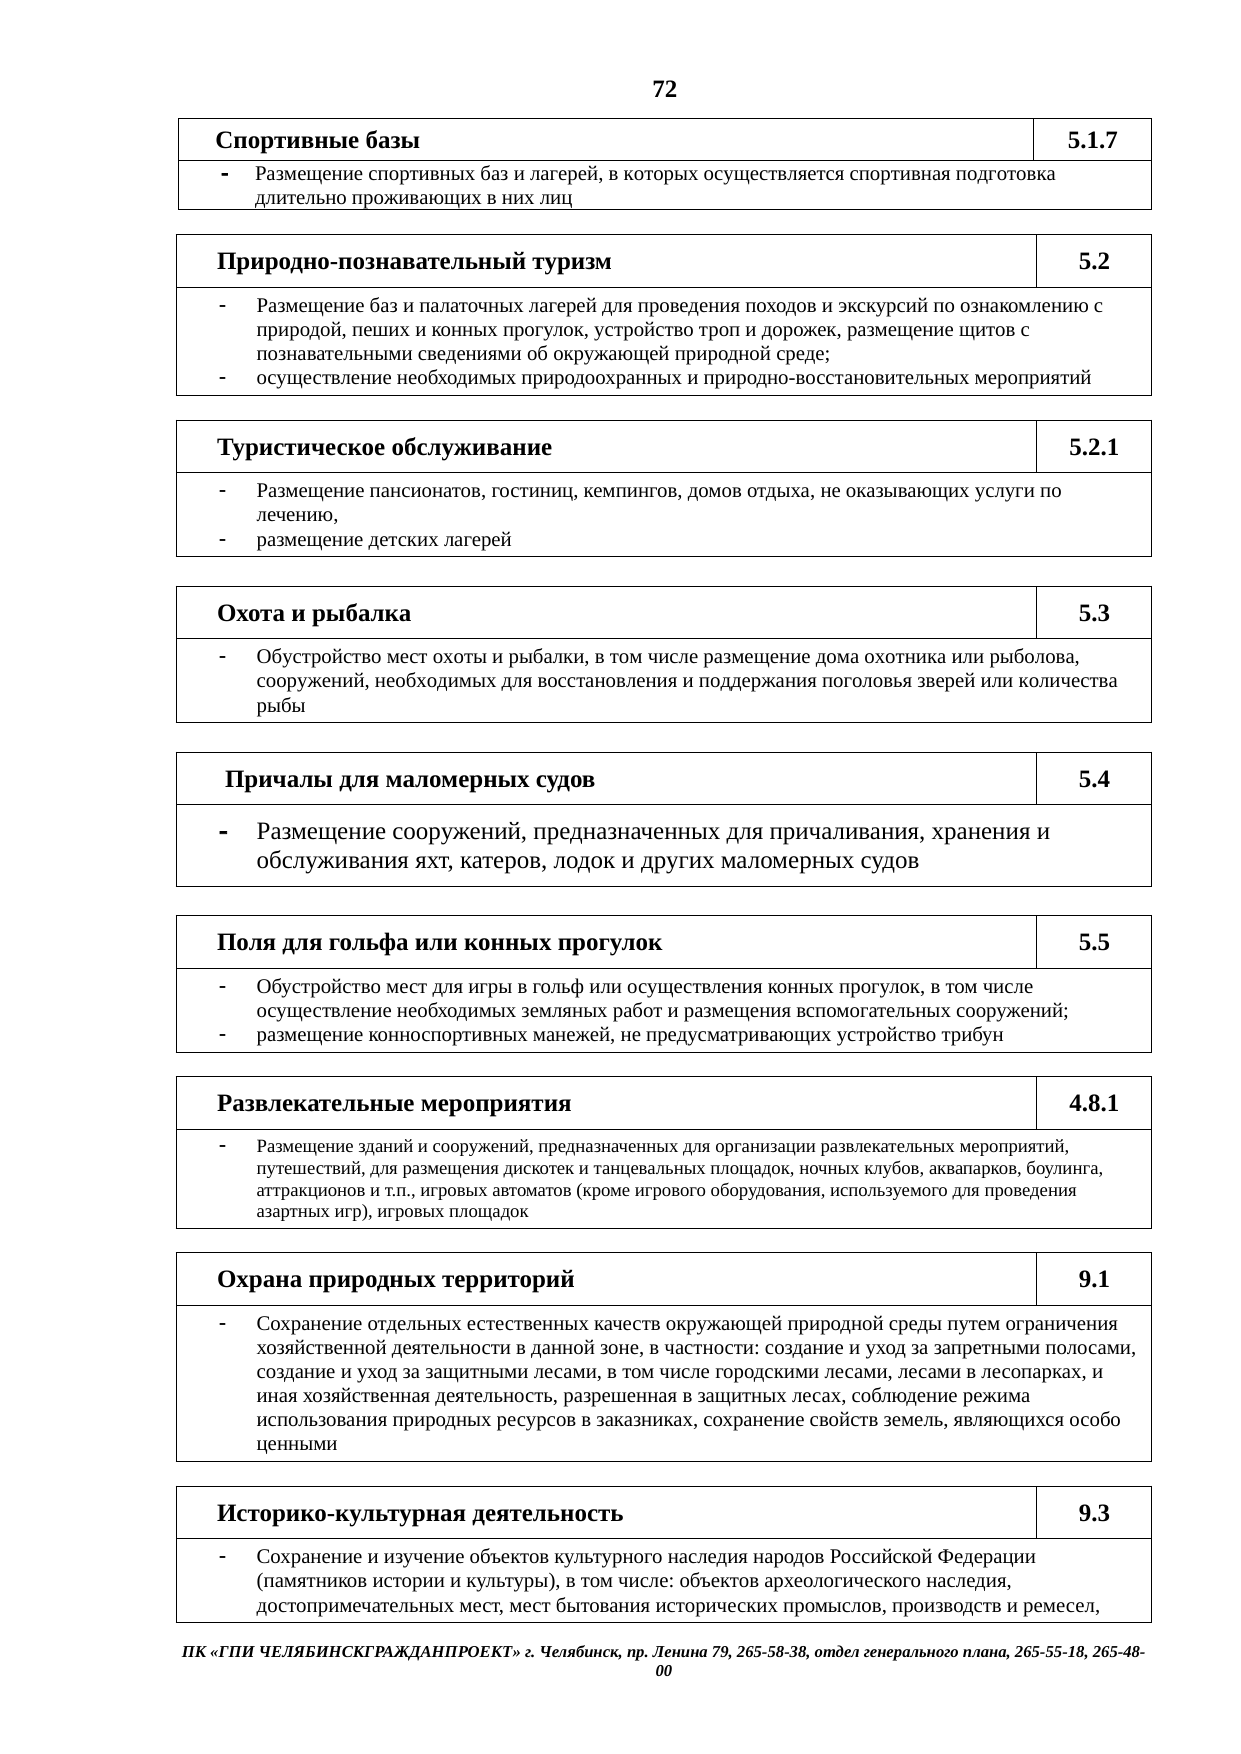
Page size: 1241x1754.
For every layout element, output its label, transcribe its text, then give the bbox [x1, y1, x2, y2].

table_cell Сохранение отдельных естественных качеств окружающей природной среды путем ограничения хозяйственной деятельности в данной зоне, в частности: создание и уход за запретными полосами, создание и уход за защитными лесами, в том числе городскими лесами, лесами в лесопарках, и иная хозяйственная деятельность, разрешенная в защитных лесах, соблюдение режима использования природных ресурсов в заказниках, сохранение свойств земель, являющихся особо ценными [177, 1306, 1151, 1461]
table_header 9.3 [1037, 1487, 1151, 1538]
table_header Историко-культурная деятельность [177, 1487, 1036, 1538]
table_cell Размещение пансионатов, гостиниц, кемпингов, домов отдыха, не оказывающих услуги по лечению, размещение детских лагерей [177, 473, 1151, 556]
table_header 5.4 [1037, 753, 1151, 804]
table_header 5.1.7 [1034, 119, 1151, 160]
table_cell Обустройство мест охоты и рыбалки, в том числе размещение дома охотника или рыболова, сооружений, необходимых для восстановления и поддержания поголовья зверей или количества рыбы [177, 639, 1151, 722]
table_header 5.2.1 [1037, 421, 1151, 472]
table_header 4.8.1 [1037, 1077, 1151, 1129]
table_header Развлекательные мероприятия [177, 1077, 1036, 1129]
table_cell Размещение баз и палаточных лагерей для проведения походов и экскурсий по ознакомлению с природой, пеших и конных прогулок, устройство троп и дорожек, размещение щитов с познавательными сведениями об окружающей природной среде; осуществление необходимых природоохранных и природно-восстановительных мероприятий [177, 288, 1151, 395]
table_header Охота и рыбалка [177, 587, 1036, 638]
table_cell Размещение зданий и сооружений, предназначенных для организации развлекательных мероприятий, путешествий, для размещения дискотек и танцевальных площадок, ночных клубов, аквапарков, боулинга, аттракционов и т.п., игровых автоматов (кроме игрового оборудования, используемого для проведения азартных игр), игровых площадок [177, 1130, 1151, 1227]
table_header Спортивные базы [179, 119, 1033, 160]
table_cell Обустройство мест для игры в гольф или осуществления конных прогулок, в том числе осуществление необходимых земляных работ и размещения вспомогательных сооружений; размещение конноспортивных манежей, не предусматривающих устройство трибун [177, 969, 1151, 1052]
table_header Туристическое обслуживание [177, 421, 1036, 472]
table_header 5.2 [1037, 235, 1151, 287]
table_header Охрана природных территорий [177, 1253, 1036, 1304]
table_cell Размещение сооружений, предназначенных для причаливания, хранения и обслуживания яхт, катеров, лодок и других маломерных судов [177, 805, 1151, 886]
table_header 5.5 [1037, 916, 1151, 967]
table_header Природно-познавательный туризм [177, 235, 1036, 287]
table_header Причалы для маломерных судов [177, 753, 1036, 804]
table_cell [177, 1539, 1151, 1622]
table_header 5.3 [1037, 587, 1151, 638]
table_cell Размещение спортивных баз и лагерей, в которых осуществляется спортивная подготовка длительно проживающих в них лиц [179, 161, 1151, 209]
table_header Поля для гольфа или конных прогулок [177, 916, 1036, 967]
table_header 9.1 [1037, 1253, 1151, 1304]
